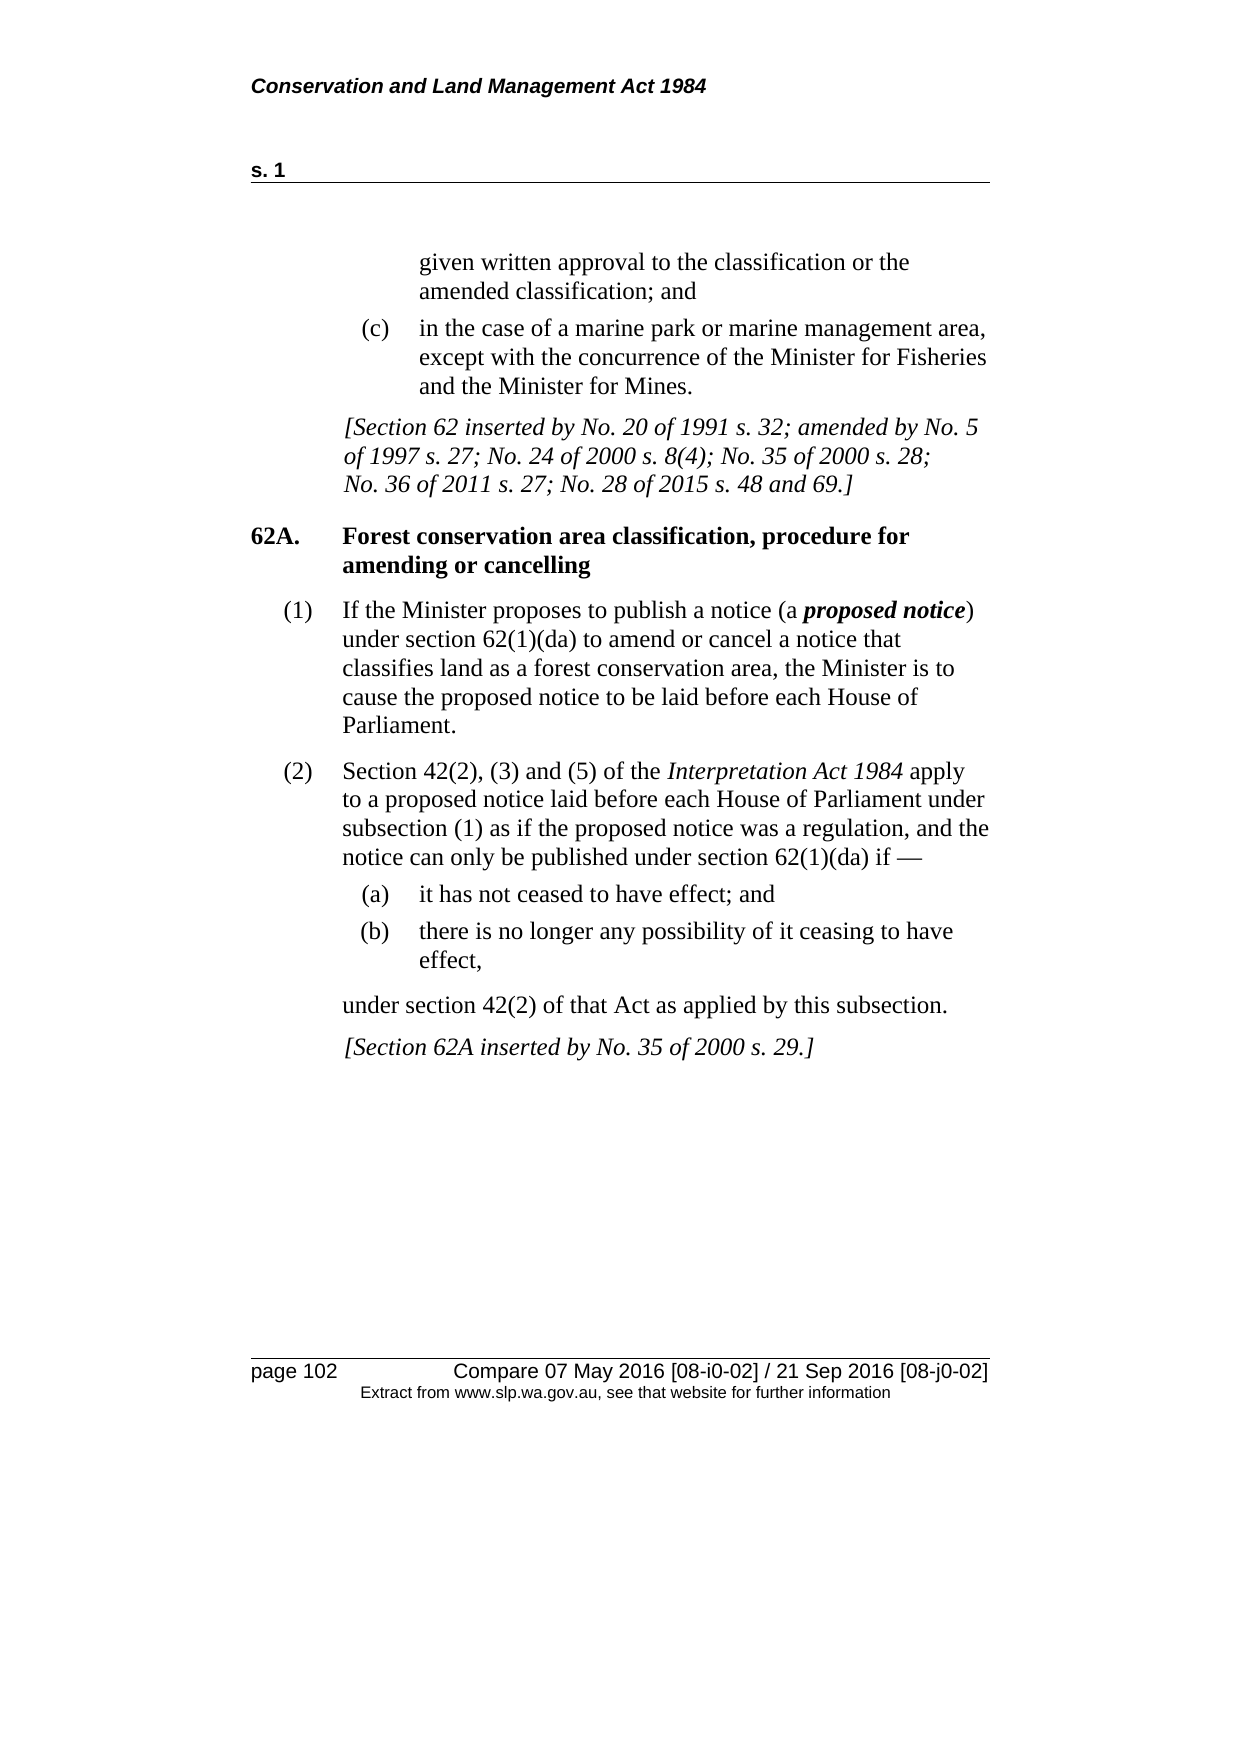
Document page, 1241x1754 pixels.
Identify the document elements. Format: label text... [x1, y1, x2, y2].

text (b) there is no longer any possibility of it ceasing to have effect, [251, 916, 990, 974]
text [Section 62A inserted by No. 35 of 2000 s. 29.] [251, 1032, 990, 1060]
text (a) it has not ceased to have effect; and [251, 879, 990, 908]
subtitle 62A. Forest conservation area classification, procedure for amending or cancelling [251, 521, 990, 579]
text (2) Section 42(2), (3) and (5) of the Interpretation Act 1984 apply to a proposed notice laid before each House of Parliament under subsection (1) as if the proposed notice was a regulation, and the notice can only be published under section 62(1)(da) if — [251, 756, 990, 871]
text under section 42(2) of that Act as applied by this subsection. [251, 990, 990, 1019]
text (1) If the Minister proposes to publish a notice (a proposed notice) under section 62(1)(da) to amend or cancel a notice that classifies land as a forest conservation area, the Minister is to cause the proposed notice to be laid before each House of Parliament. [251, 595, 990, 739]
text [251, 247, 990, 305]
text (c) in the case of a marine park or marine management area, except with the concurrence of the Minister for Fisheries and the Minister for Mines. [251, 313, 990, 399]
text [Section 62 inserted by No. 20 of 1991 s. 32; amended by No. 5 of 1997 s. 27; No. 24 of 2000 s. 8(4); No. 35 of 2000 s. 28; No. 36 of 2011 s. 27; No. 28 of 2015 s. 48 and 69.] [251, 412, 990, 498]
